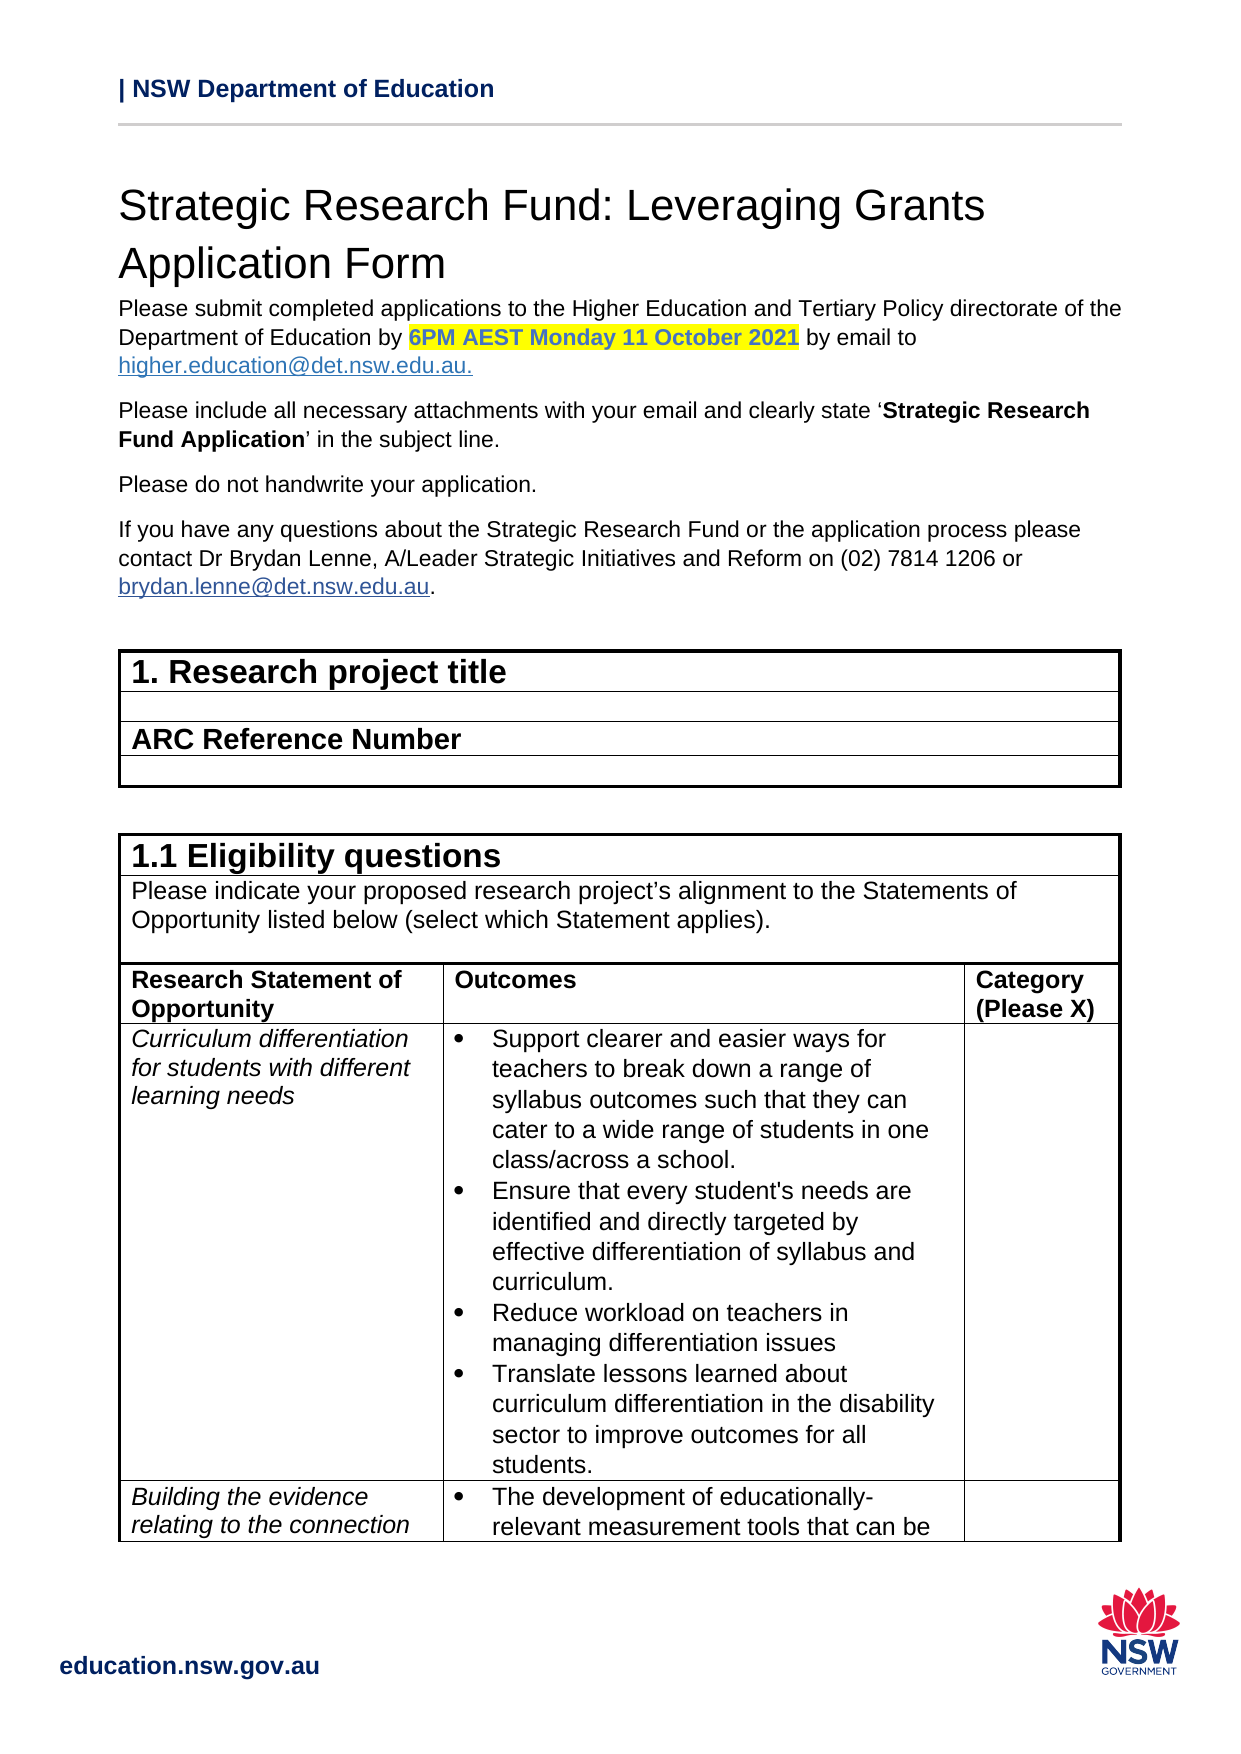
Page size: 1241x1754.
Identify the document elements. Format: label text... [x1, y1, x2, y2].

table_cell [121, 692, 1118, 721]
table_header 1. Research project title [121, 653, 1118, 691]
text Please submit completed applications to the Higher Education and Tertiary Policy directorate of the Department of Education by 6PM AEST Monday 11 October 2021 by email to higher.education@det.nsw.edu.au. [118, 295, 1122, 379]
text Strategic Research Fund: Leveraging Grants Application Form [118, 180, 1122, 288]
table_cell ARC Reference Number [121, 722, 1118, 755]
table_cell Building the evidence relating to the connection between physical and digital learning environments and student outcomes and wellbeing [121, 1481, 443, 1541]
table_header 1.1 Eligibility questions [121, 836, 1118, 875]
table_cell [965, 1024, 1118, 1480]
text Please do not handwrite your application. [118, 471, 1122, 497]
table_cell Category (Please X) [965, 965, 1118, 1023]
table_cell [121, 756, 1118, 785]
table_cell Curriculum differentiation for students with different learning needs [121, 1024, 443, 1480]
text If you have any questions about the Strategic Research Fund or the application process please contact Dr Brydan Lenne, A/Leader Strategic Initiatives and Reform on (02) 7814 1206 or brydan.lenne@det.nsw.edu.au. [118, 516, 1122, 630]
table_cell Please indicate your proposed research project’s alignment to the Statements of Opportunity listed below (select which Statement applies). [121, 876, 1118, 962]
table_cell Support clearer and easier ways for teachers to break down a range of syllabus outcomes such that they can cater to a wide range of students in one class/across a school. Ensure that every student's needs are identified and directly targeted by effective differentiation of syllabus and curriculum. Reduce workload on teachers in managing differentiation issues Translate lessons learned about curriculum differentiation in the disability sector to improve outcomes for all students. [444, 1024, 964, 1480]
table_cell [965, 1481, 1118, 1541]
text Please include all necessary attachments with your email and clearly state ‘Strategic Research Fund Application’ in the subject line. [118, 397, 1122, 452]
picture [1097, 1586, 1181, 1675]
table_cell Research Statement of Opportunity [121, 965, 443, 1023]
table_cell Outcomes [444, 965, 964, 1023]
